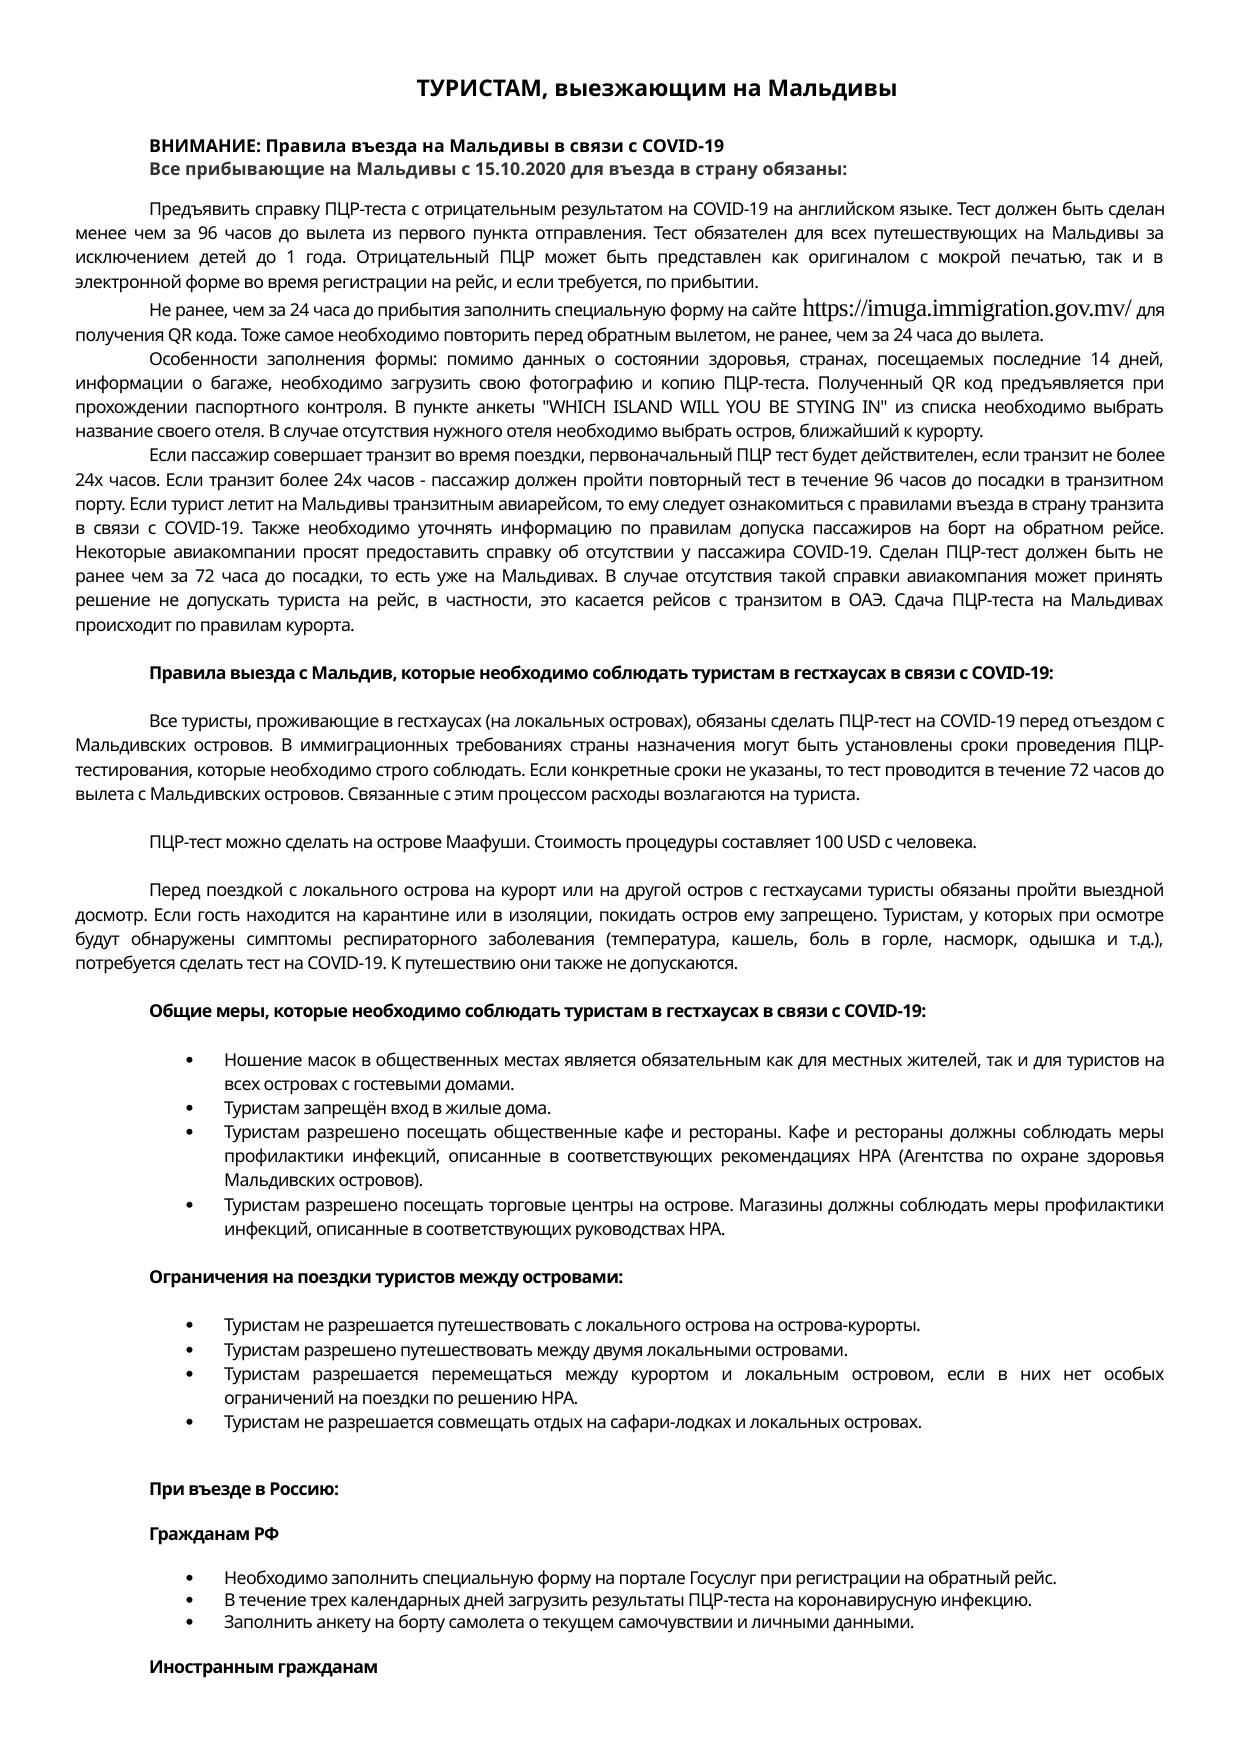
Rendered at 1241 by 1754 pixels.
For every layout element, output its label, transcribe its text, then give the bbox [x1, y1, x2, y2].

list Туристам не разрешается путешествовать с локального острова на острова-курорты. [186, 1313, 1165, 1337]
list Туристам разрешено путешествовать между двумя локальными островами. [186, 1337, 1165, 1361]
list Туристам разрешено посещать торговые центры на острове. Магазины должны соблюдать меры профилактики инфекций, описанные в соответствующих руководствах HPA. [186, 1192, 1165, 1240]
text Все прибывающие на Мальдивы с 15.10.2020 для въезда в страну обязаны: [75, 157, 1165, 181]
text При въезде в Россию: [75, 1478, 1165, 1500]
text Гражданам РФ [75, 1522, 1165, 1544]
list Туристам не разрешается совмещать отдых на сафари-лодках и локальных островах. [186, 1409, 1165, 1434]
text Не ранее, чем за 24 часа до прибытия заполнить специальную форму на сайте https://imuga.immigration.gov.mv/ для получения QR кода. Тоже самое необходимо повторить перед обратным вылетом, не ранее, чем за 24 часа до вылета. [75, 293, 1165, 346]
list В течение трех календарных дней загрузить результаты ПЦР-теста на коронавирусную инфекцию. [186, 1589, 1165, 1611]
text Все туристы, проживающие в гестхаусах (на локальных островах), обязаны сделать ПЦР-тест на COVID-19 перед отъездом с Мальдивских островов. В иммиграционных требованиях страны назначения могут быть установлены сроки проведения ПЦР-тестирования, которые необходимо строго соблюдать. Если конкретные сроки не указаны, то тест проводится в течение 72 часов до вылета с Мальдивских островов. Связанные с этим процессом расходы возлагаются на туриста. [75, 709, 1165, 805]
list Туристам запрещён вход в жилые дома. [186, 1095, 1165, 1119]
text ВНИМАНИЕ: Правила въезда на Мальдивы в связи с COVID-19 [75, 136, 1165, 157]
list Туристам разрешается перемещаться между курортом и локальным островом, если в них нет особых ограничений на поездки по решению HPA. [186, 1361, 1165, 1409]
text Особенности заполнения формы: помимо данных о состоянии здоровья, странах, посещаемых последние 14 дней, информации о багаже, необходимо загрузить свою фотографию и копию ПЦР-теста. Полученный QR код предъявляется при прохождении паспортного контроля. В пункте анкеты "WHICH ISLAND WILL YOU BE STYING IN" из списка необходимо выбрать название своего отеля. В случае отсутствия нужного отеля необходимо выбрать остров, ближайший к курорту. [75, 346, 1165, 443]
list Заполнить анкету на борту самолета о текущем самочувствии и личными данными. [186, 1611, 1165, 1633]
text Иностранным гражданам [75, 1656, 1165, 1678]
text Перед поездкой с локального острова на курорт или на другой остров с гестхаусами туристы обязаны пройти выездной досмотр. Если гость находится на карантине или в изоляции, покидать остров ему запрещено. Туристам, у которых при осмотре будут обнаружены симптомы респираторного заболевания (температура, кашель, боль в горле, насморк, одышка и т.д.), потребуется сделать тест на COVID-19. К путешествию они также не допускаются. [75, 878, 1165, 974]
text Правила выезда с Мальдив, которые необходимо соблюдать туристам в гестхаусах в связи с COVID-19: [75, 660, 1165, 684]
list Ношение масок в общественных местах является обязательным как для местных жителей, так и для туристов на всех островах с гостевыми домами. [186, 1047, 1165, 1095]
text Общие меры, которые необходимо соблюдать туристам в гестхаусах в связи с COVID-19: [75, 999, 1165, 1023]
text Предъявить справку ПЦР-теста с отрицательным результатом на COVID-19 на английском языке. Тест должен быть сделан менее чем за 96 часов до вылета из первого пункта отправления. Тест обязателен для всех путешествующих на Мальдивы за исключением детей до 1 года. Отрицательный ПЦР может быть представлен как оригиналом с мокрой печатью, так и в электронной форме во время регистрации на рейс, и если требуется, по прибытии. [75, 197, 1165, 293]
text Если пассажир совершает транзит во время поездки, первоначальный ПЦР тест будет действителен, если транзит не более 24х часов. Если транзит более 24х часов - пассажир должен пройти повторный тест в течение 96 часов до посадки в транзитном порту. Если турист летит на Мальдивы транзитным авиарейсом, то ему следует ознакомиться с правилами въезда в страну транзита в связи с COVID-19. Также необходимо уточнять информацию по правилам допуска пассажиров на борт на обратном рейсе. Некоторые авиакомпании просят предоставить справку об отсутствии у пассажира COVID-19. Сделан ПЦР-тест должен быть не ранее чем за 72 часа до посадки, то есть уже на Мальдивах. В случае отсутствия такой справки авиакомпания может принять решение не допускать туриста на рейс, в частности, это касается рейсов с транзитом в ОАЭ. Сдача ПЦР-теста на Мальдивах происходит по правилам курорта. [75, 443, 1165, 636]
text ПЦР-тест можно сделать на острове Маафуши. Стоимость процедуры составляет 100 USD с человека. [75, 829, 1165, 854]
list Туристам разрешено посещать общественные кафе и рестораны. Кафе и рестораны должны соблюдать меры профилактики инфекций, описанные в соответствующих рекомендациях HPA (Агентства по охране здоровья Мальдивских островов). [186, 1119, 1165, 1192]
text ТУРИСТАМ, выезжающим на Мальдивы [75, 75, 1165, 102]
list Необходимо заполнить специальную форму на портале Госуслуг при регистрации на обратный рейс. [186, 1567, 1165, 1589]
text Ограничения на поездки туристов между островами: [75, 1264, 1165, 1289]
